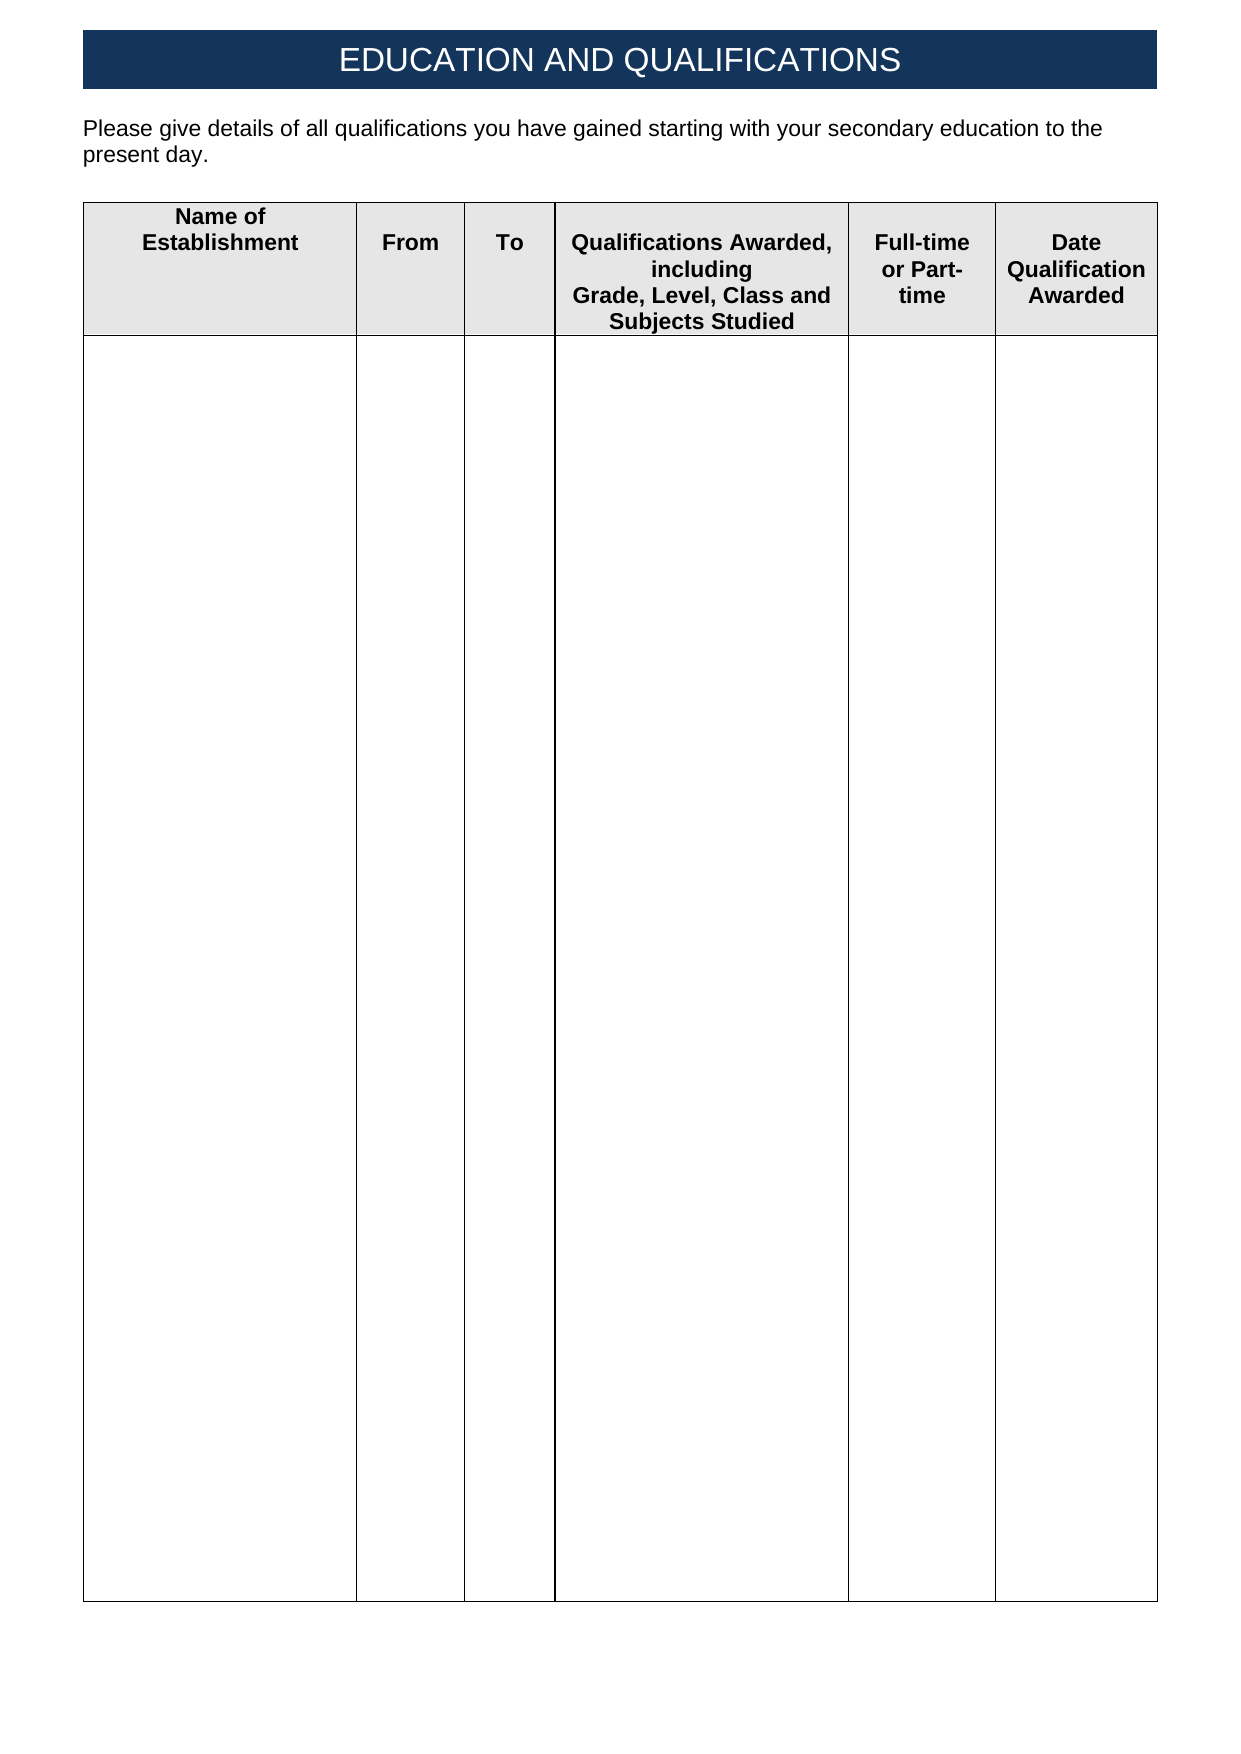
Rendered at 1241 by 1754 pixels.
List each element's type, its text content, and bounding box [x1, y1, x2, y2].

table_header Date Qualification Awarded [996, 203, 1157, 334]
table_header EDUCATION AND QUALIFICATIONS [83, 30, 1157, 89]
table_header Name of Establishment [84, 203, 356, 334]
table_cell [996, 336, 1157, 1601]
text Please give details of all qualifications you have gained starting with your secondary education to the present day. [83, 115, 1157, 168]
table_cell [357, 336, 464, 1601]
table_cell [556, 336, 848, 1601]
table_header To [465, 203, 554, 334]
table_header Qualifications Awarded, including Grade, Level, Class and Subjects Studied [556, 203, 848, 334]
table_cell [849, 336, 995, 1601]
table_header Full-time or Part-time [849, 203, 995, 334]
table_cell [465, 336, 554, 1601]
table_cell [84, 336, 356, 1601]
table_header From [357, 203, 464, 334]
